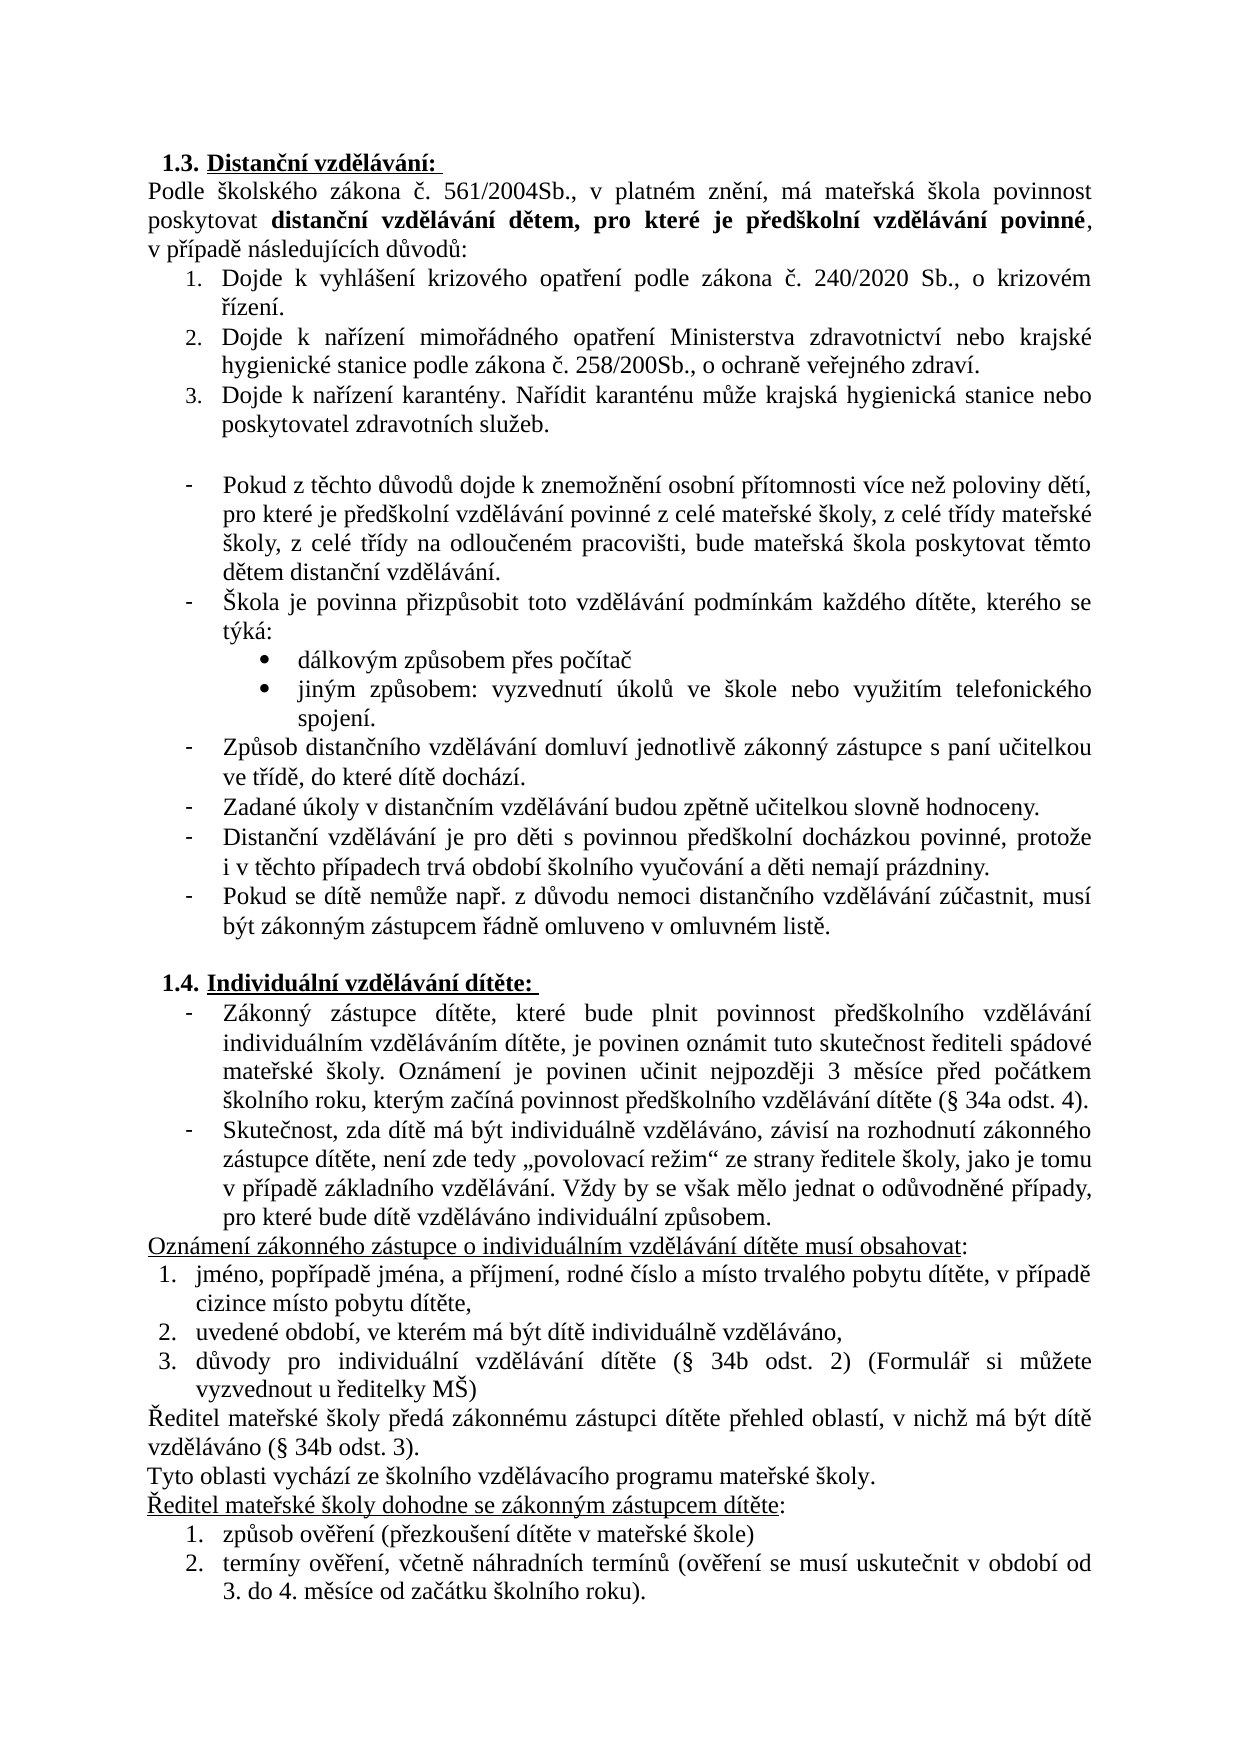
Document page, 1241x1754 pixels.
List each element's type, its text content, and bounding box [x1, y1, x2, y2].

list Individuální vzdělávání dítěte: [162, 968, 1093, 997]
list Dojde k vyhlášení krizového opatření podle zákona č. 240/2020 Sb., o krizovém řízení. [185, 263, 1093, 321]
list Skutečnost, zda dítě má být individuálně vzděláváno, závisí na rozhodnutí zákonného zástupce dítěte, není zde tedy „povolovací režim“ ze strany ředitele školy, jako je tomu v případě základního vzdělávání. Vždy by se však mělo jednat o odůvodněné případy, pro které bude dítě vzděláváno individuální způsobem. [185, 1114, 1093, 1231]
list uvedené období, ve kterém má být dítě individuálně vzděláváno, [158, 1317, 1093, 1346]
list Způsob distančního vzdělávání domluví jednotlivě zákonný zástupce s paní učitelkou ve třídě, do které dítě dochází. [185, 731, 1093, 791]
list Škola je povinna přizpůsobit toto vzdělávání podmínkám každého dítěte, kterého se týká: [185, 586, 1093, 645]
list Zákonný zástupce dítěte, které bude plnit povinnost předškolního vzdělávání individuálním vzděláváním dítěte, je povinen oznámit tuto skutečnost řediteli spádové mateřské školy. Oznámení je povinen učinit nejpozději 3 měsíce před počátkem školního roku, kterým začíná povinnost předškolního vzdělávání dítěte (§ 34a odst. 4). [185, 997, 1093, 1114]
list Dojde k nařízení karantény. Nařídit karanténu může krajská hygienická stanice nebo poskytovatel zdravotních služeb. [185, 381, 1093, 438]
list termíny ověření, včetně náhradních termínů (ověření se musí uskutečnit v období od 3. do 4. měsíce od začátku školního roku). [185, 1548, 1093, 1605]
text Oznámení zákonného zástupce o individuálním vzdělávání dítěte musí obsahovat: [148, 1231, 1093, 1259]
list Pokud z těchto důvodů dojde k znemožnění osobní přítomnosti více než poloviny dětí, pro které je předškolní vzdělávání povinné z celé mateřské školy, z celé třídy mateřské školy, z celé třídy na odloučeném pracovišti, bude mateřská škola poskytovat těmto dětem distanční vzdělávání. [185, 469, 1093, 586]
list Zadané úkoly v distančním vzdělávání budou zpětně učitelkou slovně hodnoceny. [185, 791, 1093, 821]
list dálkovým způsobem přes počítač [260, 645, 1093, 674]
text Tyto oblasti vychází ze školního vzdělávacího programu mateřské školy. [147, 1461, 1093, 1489]
list způsob ověření (přezkoušení dítěte v mateřské škole) [185, 1519, 1093, 1548]
subtitle Distanční vzdělávání: [162, 148, 1071, 176]
text Podle školského zákona č. 561/2004Sb., v platném znění, má mateřská škola povinnost poskytovat distanční vzdělávání dětem, pro které je předškolní vzdělávání povinné, v případě následujících důvodů: [148, 176, 1093, 263]
list Pokud se dítě nemůže např. z důvodu nemoci distančního vzdělávání zúčastnit, musí být zákonným zástupcem řádně omluveno v omluvném listě. [185, 880, 1093, 940]
list jméno, popřípadě jména, a příjmení, rodné číslo a místo trvalého pobytu dítěte, v případě cizince místo pobytu dítěte, [158, 1259, 1093, 1317]
text Ředitel mateřské školy dohodne se zákonným zástupcem dítěte: [147, 1490, 1093, 1518]
list Distanční vzdělávání je pro děti s povinnou předškolní docházkou povinné, protože i v těchto případech trvá období školního vyučování a děti nemají prázdniny. [185, 821, 1093, 880]
list Dojde k nařízení mimořádného opatření Ministerstva zdravotnictví nebo krajské hygienické stanice podle zákona č. 258/200Sb., o ochraně veřejného zdraví. [185, 322, 1093, 379]
text Ředitel mateřské školy předá zákonnému zástupci dítěte přehled oblastí, v nichž má být dítě vzděláváno (§ 34b odst. 3). [148, 1403, 1093, 1461]
list jiným způsobem: vyzvednutí úkolů ve škole nebo využitím telefonického spojení. [260, 674, 1093, 731]
list důvody pro individuální vzdělávání dítěte (§ 34b odst. 2) (Formulář si můžete vyzvednout u ředitelky MŠ) [158, 1346, 1093, 1403]
